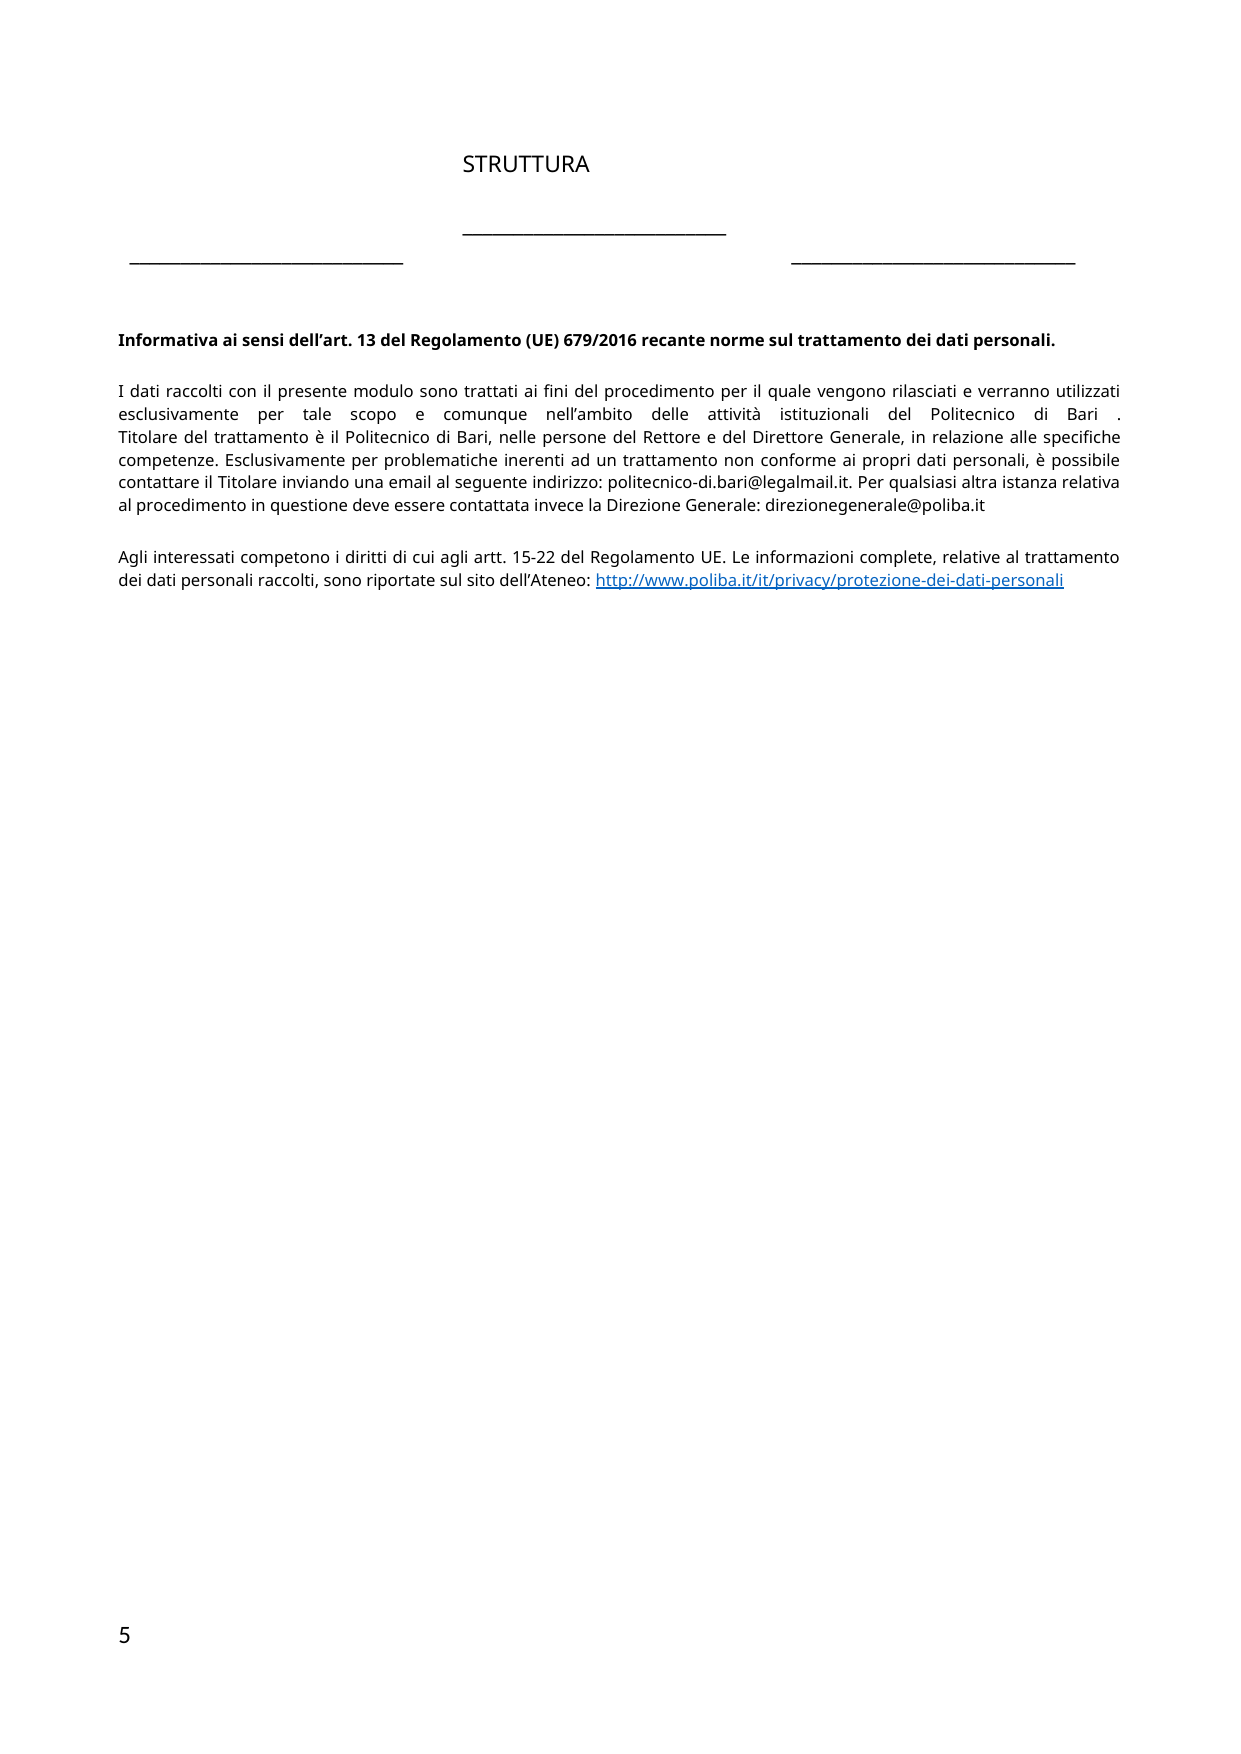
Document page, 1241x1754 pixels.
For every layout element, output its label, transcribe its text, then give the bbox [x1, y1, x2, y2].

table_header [780, 148, 1122, 299]
text Agli interessati competono i diritti di cui agli artt. 15-22 del Regolamento UE. Le informazioni complete, relative al trattamento dei dati personali raccolti, sono riportate sul sito dell’Ateneo: http://www.poliba.it/it/privacy/protezione-dei-dati-personali [118, 545, 1122, 591]
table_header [118, 148, 451, 299]
text I dati raccolti con il presente modulo sono trattati ai fini del procedimento per il quale vengono rilasciati e verranno utilizzati esclusivamente per tale scopo e comunque nell’ambito delle attività istituzionali del Politecnico di Bari . Titolare del trattamento è il Politecnico di Bari, nelle persone del Rettore e del Direttore Generale, in relazione alle specifiche competenze. Esclusivamente per problematiche inerenti ad un trattamento non conforme ai propri dati personali, è possibile contattare il Titolare inviando una email al seguente indirizzo: politecnico-di.bari@legalmail.it. Per qualsiasi altra istanza relativa al procedimento in questione deve essere contattata invece la Direzione Generale: direzionegenerale@poliba.it [118, 380, 1122, 516]
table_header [451, 148, 780, 299]
text Informativa ai sensi dell’art. 13 del Regolamento (UE) 679/2016 recante norme sul trattamento dei dati personali. [118, 328, 1122, 351]
